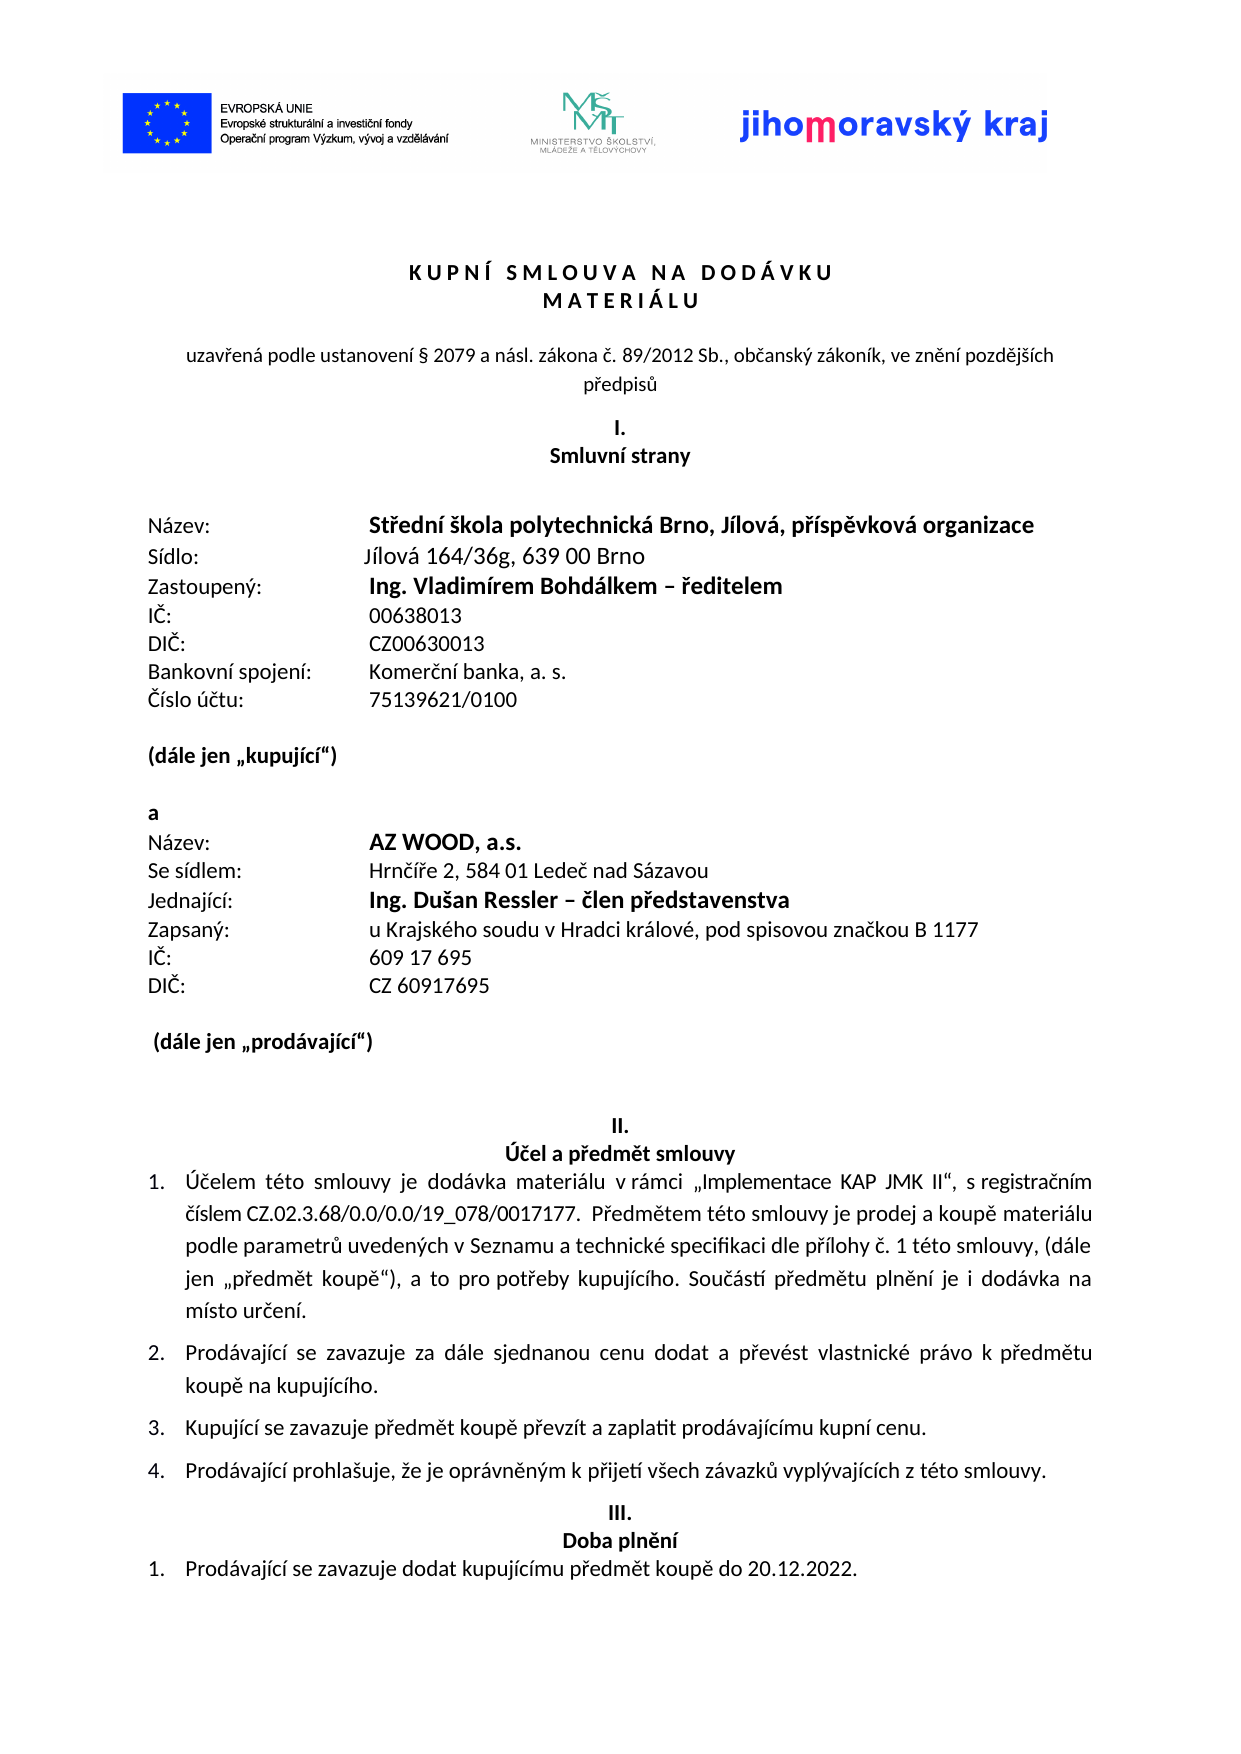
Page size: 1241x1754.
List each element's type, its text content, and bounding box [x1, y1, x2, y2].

list Kupující se zavazuje předmět koupě převzít a zaplatit prodávajícímu kupní cenu. [148, 1413, 1093, 1441]
text Účel a předmět smlouvy [148, 1139, 1093, 1167]
text Smluvní strany [148, 441, 1093, 469]
text III. [148, 1498, 1093, 1527]
text IČ: 00638013 [148, 601, 1093, 629]
list Účelem této smlouvy je dodávka materiálu v rámci „Implementace KAP JMK II“, s registračním číslem CZ.02.3.68/0.0/0.0/19_078/0017177. Předmětem této smlouvy je prodej a koupě materiálu podle parametrů uvedených v Seznamu a technické specifikaci dle přílohy č. 1 této smlouvy, (dále jen „předmět koupě“), a to pro potřeby kupujícího. Součástí předmětu plnění je i dodávka na místo určení. [148, 1167, 1093, 1324]
text Jednající: Ing. Dušan Ressler – člen představenstva [148, 884, 1093, 915]
list Prodávající se zavazuje dodat kupujícímu předmět koupě do 20.12.2022. [148, 1554, 1093, 1583]
text IČ: 609 17 695 [148, 943, 1093, 971]
list Prodávající se zavazuje za dále sjednanou cenu dodat a převést vlastnické právo k předmětu koupě na kupujícího. [148, 1338, 1093, 1399]
text DIČ: CZ00630013 [148, 629, 1093, 657]
text K U P N Í S M L O U V A N A D O D Á V K U [148, 258, 1093, 286]
text Název: AZ WOOD, a.s. [148, 826, 1093, 856]
list Prodávající prohlašuje, že je oprávněným k přijetí všech závazků vyplývajících z této smlouvy. [148, 1456, 1093, 1484]
text Se sídlem: Hrnčíře 2, 584 01 Ledeč nad Sázavou [148, 856, 1093, 884]
text (dále jen „prodávající“) [148, 1027, 1093, 1055]
picture [103, 73, 1047, 173]
text (dále jen „kupující“) [148, 741, 1093, 769]
text Sídlo: Jílová 164/36g, 639 00 Brno [148, 540, 1093, 571]
text Název: Střední škola polytechnická Brno, Jílová, příspěvková organizace [148, 509, 1093, 540]
text Číslo účtu: 75139621/0100 [148, 685, 1093, 713]
text uzavřená podle ustanovení § 2079 a násl. zákona č. 89/2012 Sb., občanský zákoník, ve znění pozdějších předpisů [148, 342, 1093, 396]
text I. [148, 413, 1093, 441]
text Bankovní spojení: Komerční banka, a. s. [148, 657, 1093, 685]
text Zapsaný: u Krajského soudu v Hradci králové, pod spisovou značkou B 1177 [148, 915, 1093, 943]
text DIČ: CZ 60917695 [148, 971, 1093, 999]
text a [148, 798, 1093, 826]
text M A T E R I Á L U [148, 286, 1093, 314]
text II. [148, 1111, 1093, 1139]
text Zastoupený: Ing. Vladimírem Bohdálkem – ředitelem [148, 571, 1093, 601]
text Doba plnění [148, 1527, 1093, 1554]
